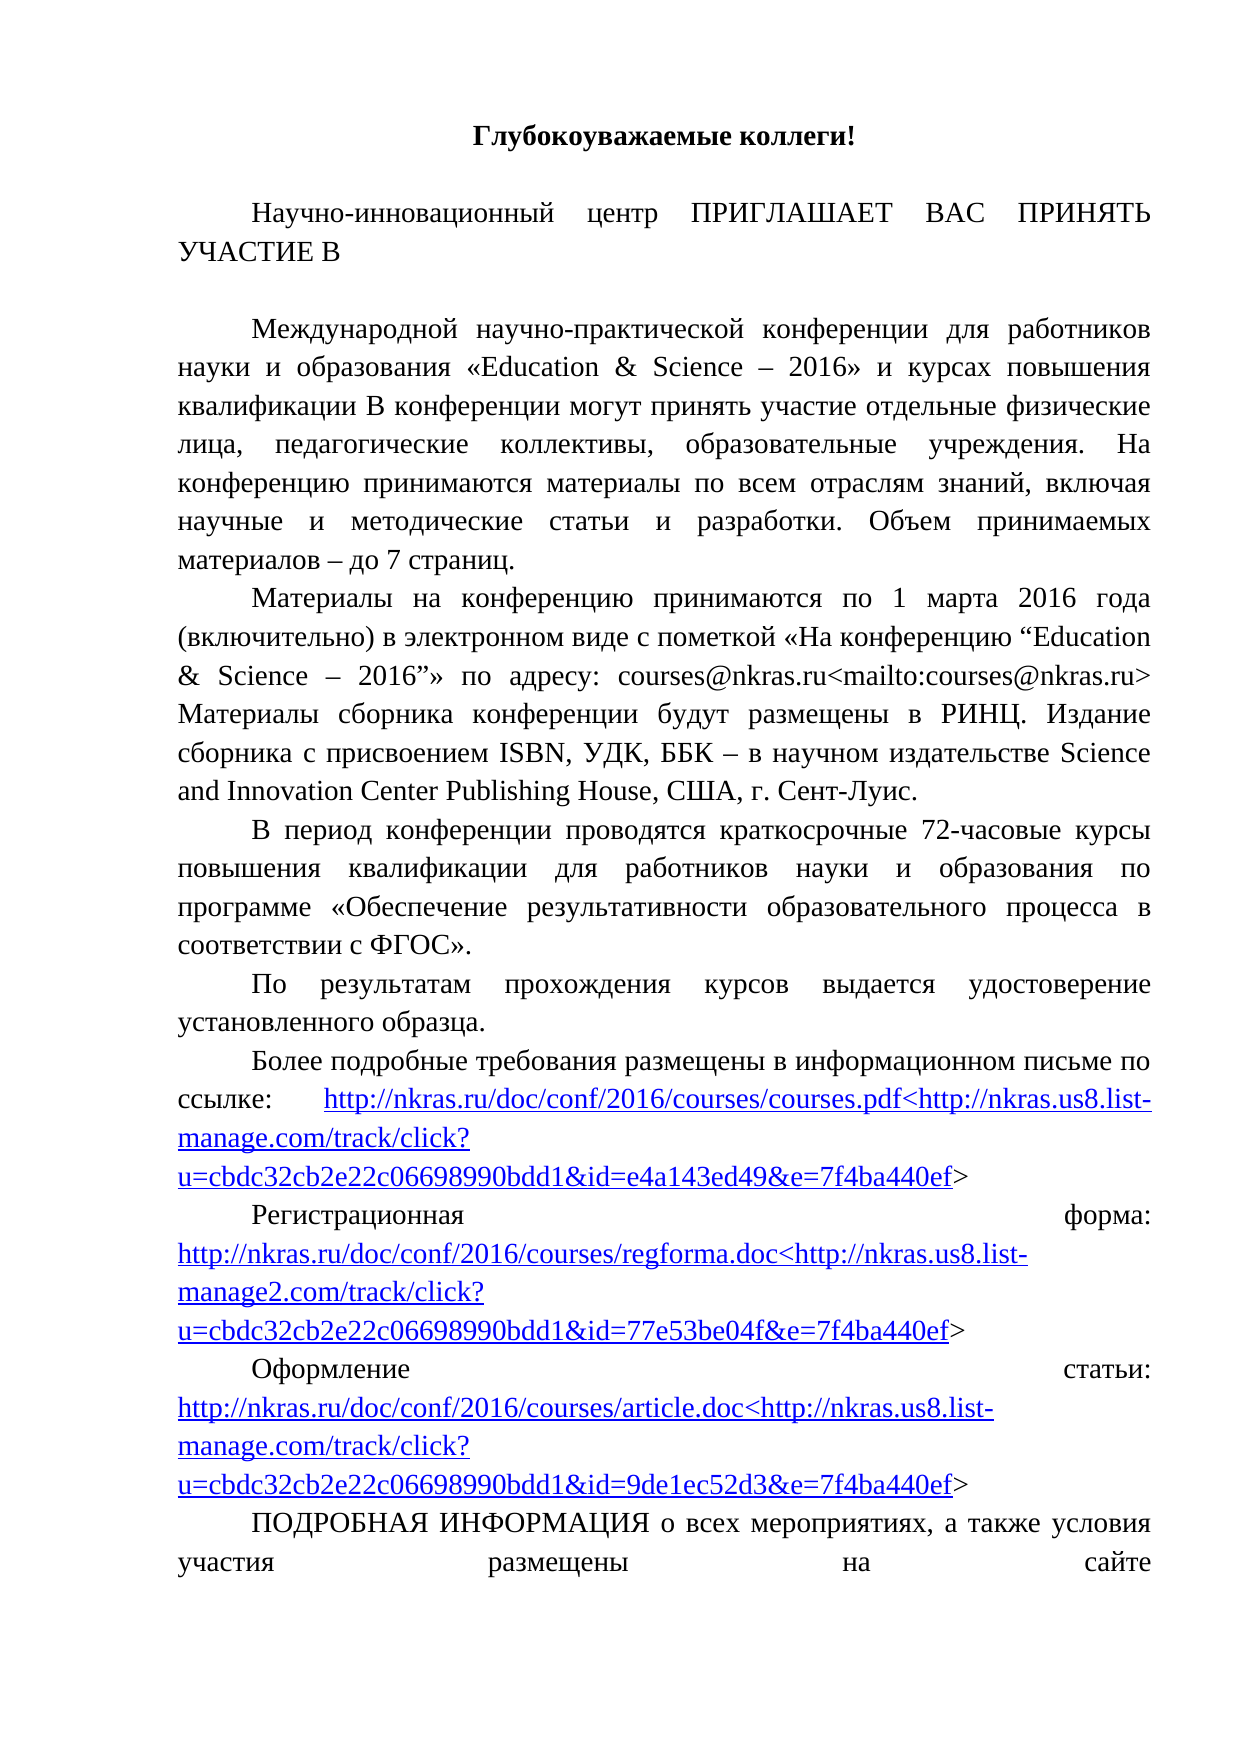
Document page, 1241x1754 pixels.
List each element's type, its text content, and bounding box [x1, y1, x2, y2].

text В период конференции проводятся краткосрочные 72-часовые курсы повышения квалификации для работников науки и образования по программе «Обеспечение результативности образовательного процесса в соответствии с ФГОС». [177, 812, 1152, 961]
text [177, 1506, 1152, 1578]
text Более подробные требования размещены в информационном письме по ссылке: http://nkras.ru/doc/conf/2016/courses/courses.pdf<http://nkras.us8.list-manage.com/track/click?u=cbdc32cb2e22c06698990bdd1&id=e4a143ed49&e=7f4ba440ef> [177, 1043, 1152, 1192]
text Материалы на конференцию принимаются по 1 марта 2016 года (включительно) в электронном виде с пометкой «На конференцию “Education & Science – 2016”» по адресу: courses@nkras.ru<mailto:courses@nkras.ru> Материалы сборника конференции будут размещены в РИНЦ. Издание сборника с присвоением ISBN, УДК, ББК – в научном издательстве Science and Innovation Center Publishing House, США, г. Сент-Луис. [177, 581, 1152, 807]
text Международной научно-практической конференции для работников науки и образования «Education & Science – 2016» и курсах повышения квалификации В конференции могут принять участие отдельные физические лица, педагогические коллективы, образовательные учреждения. На конференцию принимаются материалы по всем отраслям знаний, включая научные и методические статьи и разработки. Объем принимаемых материалов – до 7 страниц. [177, 311, 1152, 576]
text Научно-инновационный центр ПРИГЛАШАЕТ ВАС ПРИНЯТЬ УЧАСТИЕ В [177, 195, 1152, 267]
text Оформление статьи: http://nkras.ru/doc/conf/2016/courses/article.doc<http://nkras.us8.list-manage.com/track/click?u=cbdc32cb2e22c06698990bdd1&id=9de1ec52d3&e=7f4ba440ef> [177, 1351, 1152, 1501]
text Глубокоуважаемые коллеги! [177, 118, 1152, 152]
text Регистрационная форма: http://nkras.ru/doc/conf/2016/courses/regforma.doc<http://nkras.us8.list-manage2.com/track/click?u=cbdc32cb2e22c06698990bdd1&id=77e53be04f&e=7f4ba440ef> [177, 1197, 1152, 1346]
text По результатам прохождения курсов выдается удостоверение установленного образца. [177, 966, 1152, 1038]
